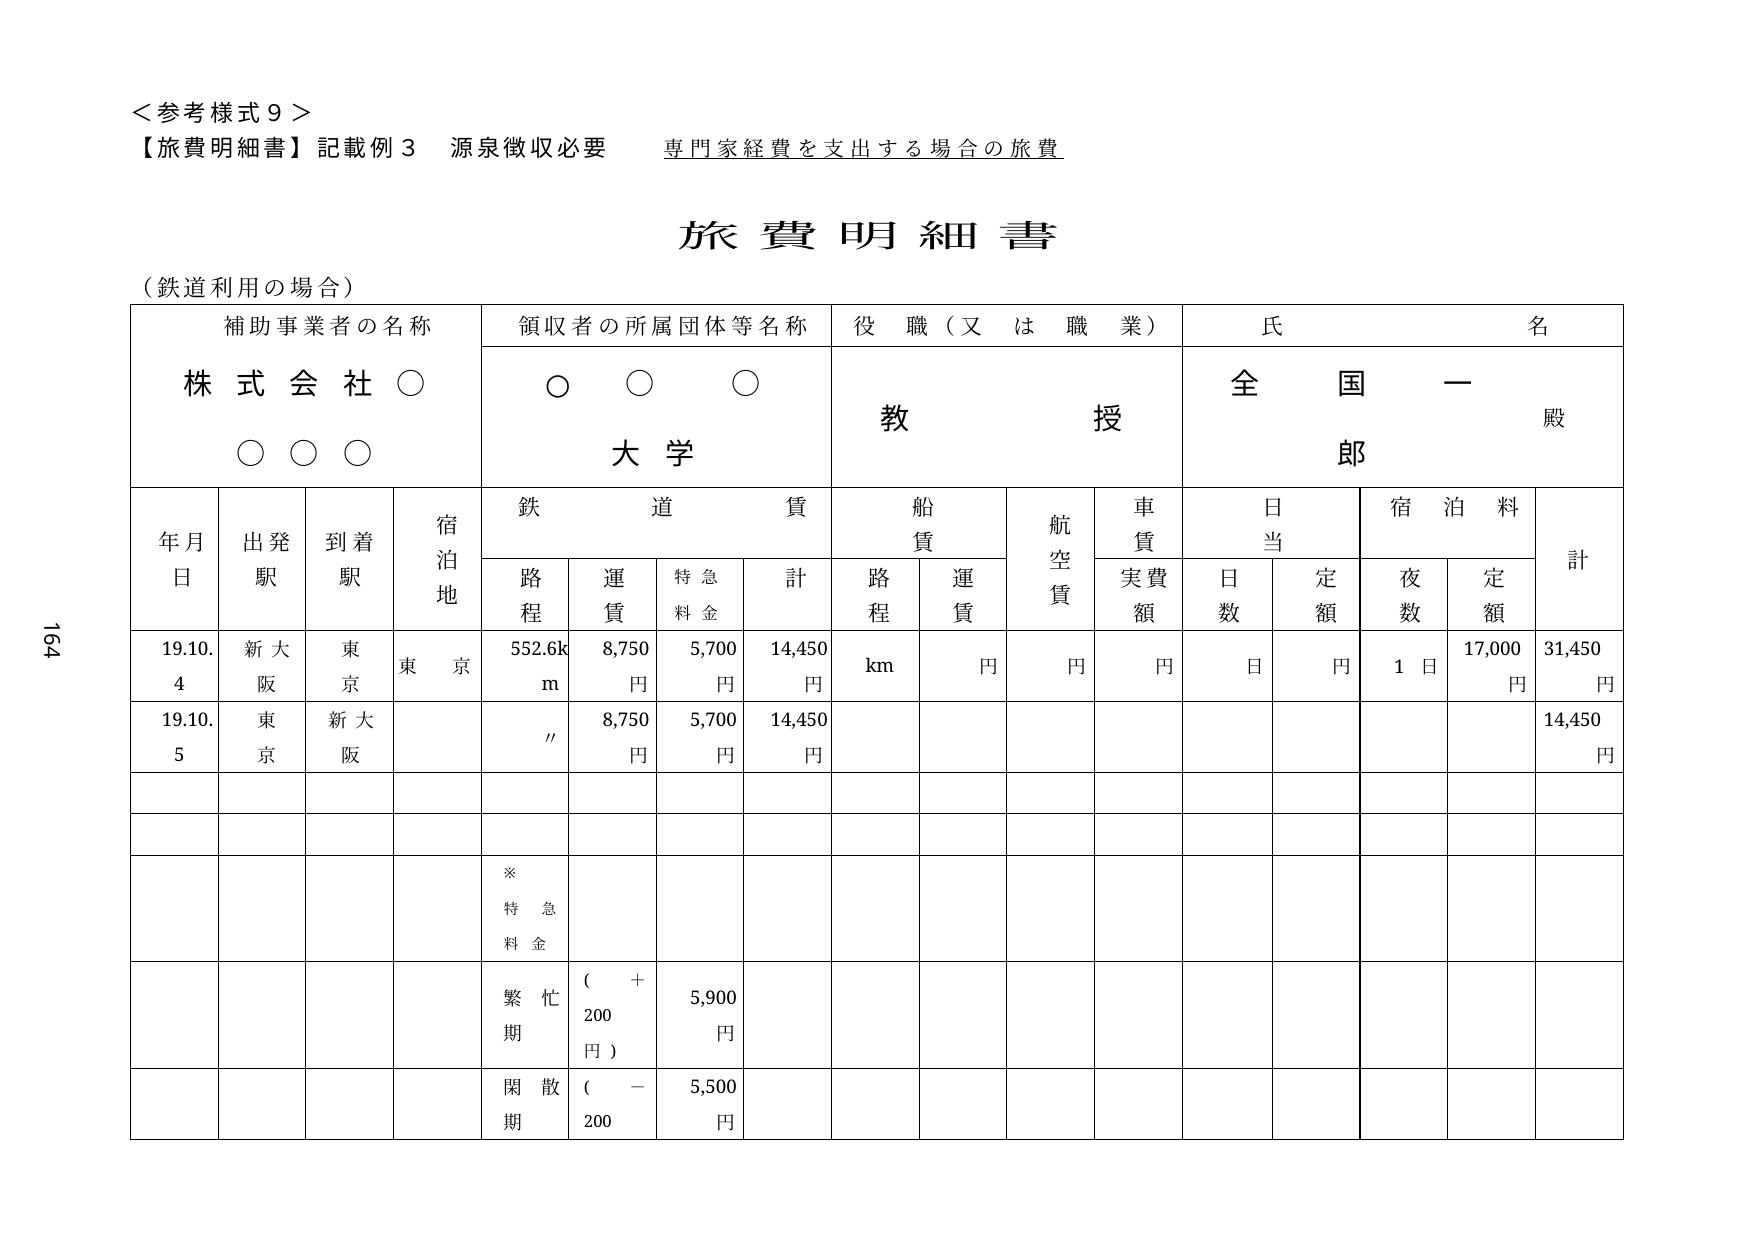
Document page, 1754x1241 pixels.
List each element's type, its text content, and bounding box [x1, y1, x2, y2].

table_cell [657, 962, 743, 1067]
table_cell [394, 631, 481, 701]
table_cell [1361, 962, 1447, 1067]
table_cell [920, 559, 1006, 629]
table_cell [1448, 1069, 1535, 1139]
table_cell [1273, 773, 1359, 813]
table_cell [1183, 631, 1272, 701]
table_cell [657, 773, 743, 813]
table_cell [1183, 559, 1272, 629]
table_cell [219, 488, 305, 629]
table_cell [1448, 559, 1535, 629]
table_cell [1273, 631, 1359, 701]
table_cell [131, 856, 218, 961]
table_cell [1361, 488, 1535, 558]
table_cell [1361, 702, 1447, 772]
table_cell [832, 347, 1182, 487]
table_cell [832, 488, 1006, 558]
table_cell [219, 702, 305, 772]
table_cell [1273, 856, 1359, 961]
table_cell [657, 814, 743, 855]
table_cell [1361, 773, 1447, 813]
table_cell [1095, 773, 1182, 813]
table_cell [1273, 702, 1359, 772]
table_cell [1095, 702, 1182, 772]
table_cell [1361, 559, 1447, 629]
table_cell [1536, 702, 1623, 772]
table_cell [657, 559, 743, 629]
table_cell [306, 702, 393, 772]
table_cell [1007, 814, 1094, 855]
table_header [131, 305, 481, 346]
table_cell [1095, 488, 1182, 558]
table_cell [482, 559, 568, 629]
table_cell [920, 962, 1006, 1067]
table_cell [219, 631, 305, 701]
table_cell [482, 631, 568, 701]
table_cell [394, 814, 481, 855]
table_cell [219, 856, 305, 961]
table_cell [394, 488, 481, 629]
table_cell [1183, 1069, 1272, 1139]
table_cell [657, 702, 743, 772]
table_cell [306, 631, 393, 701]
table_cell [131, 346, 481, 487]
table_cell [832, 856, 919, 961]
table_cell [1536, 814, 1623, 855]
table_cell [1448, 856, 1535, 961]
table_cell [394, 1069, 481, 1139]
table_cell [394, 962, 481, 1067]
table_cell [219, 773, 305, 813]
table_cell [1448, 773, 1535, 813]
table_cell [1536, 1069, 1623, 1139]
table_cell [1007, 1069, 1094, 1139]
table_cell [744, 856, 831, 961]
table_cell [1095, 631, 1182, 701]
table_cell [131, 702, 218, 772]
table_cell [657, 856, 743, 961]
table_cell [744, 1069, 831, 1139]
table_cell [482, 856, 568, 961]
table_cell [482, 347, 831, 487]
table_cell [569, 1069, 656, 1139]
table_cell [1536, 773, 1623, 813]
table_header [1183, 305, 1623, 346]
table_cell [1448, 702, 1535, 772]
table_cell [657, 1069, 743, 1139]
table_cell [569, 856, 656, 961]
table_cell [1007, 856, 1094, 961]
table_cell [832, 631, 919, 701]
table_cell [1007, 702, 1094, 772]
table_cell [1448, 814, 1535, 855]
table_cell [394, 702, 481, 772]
text 【旅費明細書】記載例３ 源泉徴収必要 専門家経費を支出する場合の旅費 [130, 129, 1624, 164]
text ＜参考様式９＞ [130, 93, 1624, 129]
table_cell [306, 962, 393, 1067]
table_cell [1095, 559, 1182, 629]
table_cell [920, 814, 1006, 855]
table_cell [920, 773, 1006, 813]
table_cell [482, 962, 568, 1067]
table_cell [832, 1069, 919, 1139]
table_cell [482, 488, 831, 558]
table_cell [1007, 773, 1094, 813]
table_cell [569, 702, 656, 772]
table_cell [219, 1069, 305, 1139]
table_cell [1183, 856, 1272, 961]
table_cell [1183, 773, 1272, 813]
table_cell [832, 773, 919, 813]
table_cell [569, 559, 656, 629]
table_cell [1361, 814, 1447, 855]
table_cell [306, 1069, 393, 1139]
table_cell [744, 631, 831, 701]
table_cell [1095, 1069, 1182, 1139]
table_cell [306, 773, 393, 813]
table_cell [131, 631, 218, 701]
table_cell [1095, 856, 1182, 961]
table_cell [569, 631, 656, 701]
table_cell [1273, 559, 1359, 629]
text 旅費明細書 [130, 199, 1624, 269]
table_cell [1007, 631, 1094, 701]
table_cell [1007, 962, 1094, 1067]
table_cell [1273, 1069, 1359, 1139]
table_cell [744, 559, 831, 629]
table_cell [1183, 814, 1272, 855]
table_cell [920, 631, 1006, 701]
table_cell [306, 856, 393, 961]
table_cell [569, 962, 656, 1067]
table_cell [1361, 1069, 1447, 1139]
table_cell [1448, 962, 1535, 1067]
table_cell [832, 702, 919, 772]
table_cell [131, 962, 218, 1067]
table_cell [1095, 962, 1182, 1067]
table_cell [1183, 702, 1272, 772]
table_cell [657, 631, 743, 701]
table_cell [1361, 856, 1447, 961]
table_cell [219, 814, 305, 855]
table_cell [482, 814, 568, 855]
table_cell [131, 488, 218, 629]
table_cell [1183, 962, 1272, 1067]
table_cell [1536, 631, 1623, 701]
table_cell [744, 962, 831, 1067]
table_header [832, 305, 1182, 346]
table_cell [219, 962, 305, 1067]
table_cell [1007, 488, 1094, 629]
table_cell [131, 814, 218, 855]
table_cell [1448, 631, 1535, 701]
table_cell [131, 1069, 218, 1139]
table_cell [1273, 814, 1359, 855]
text （鉄道利用の場合） [130, 269, 1624, 304]
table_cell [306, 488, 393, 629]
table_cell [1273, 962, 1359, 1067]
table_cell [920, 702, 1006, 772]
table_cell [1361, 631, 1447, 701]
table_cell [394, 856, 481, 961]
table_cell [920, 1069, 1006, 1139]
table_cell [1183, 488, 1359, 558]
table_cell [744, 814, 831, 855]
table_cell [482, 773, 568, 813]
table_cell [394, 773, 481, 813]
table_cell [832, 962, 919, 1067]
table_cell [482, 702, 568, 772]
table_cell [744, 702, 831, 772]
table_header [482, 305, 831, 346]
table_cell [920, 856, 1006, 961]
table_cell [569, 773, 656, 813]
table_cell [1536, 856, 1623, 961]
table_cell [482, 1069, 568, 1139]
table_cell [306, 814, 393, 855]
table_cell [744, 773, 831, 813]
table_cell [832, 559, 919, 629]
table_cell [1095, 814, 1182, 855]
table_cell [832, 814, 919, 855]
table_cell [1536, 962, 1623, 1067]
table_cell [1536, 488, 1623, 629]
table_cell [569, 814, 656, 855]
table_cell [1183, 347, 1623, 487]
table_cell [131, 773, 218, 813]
